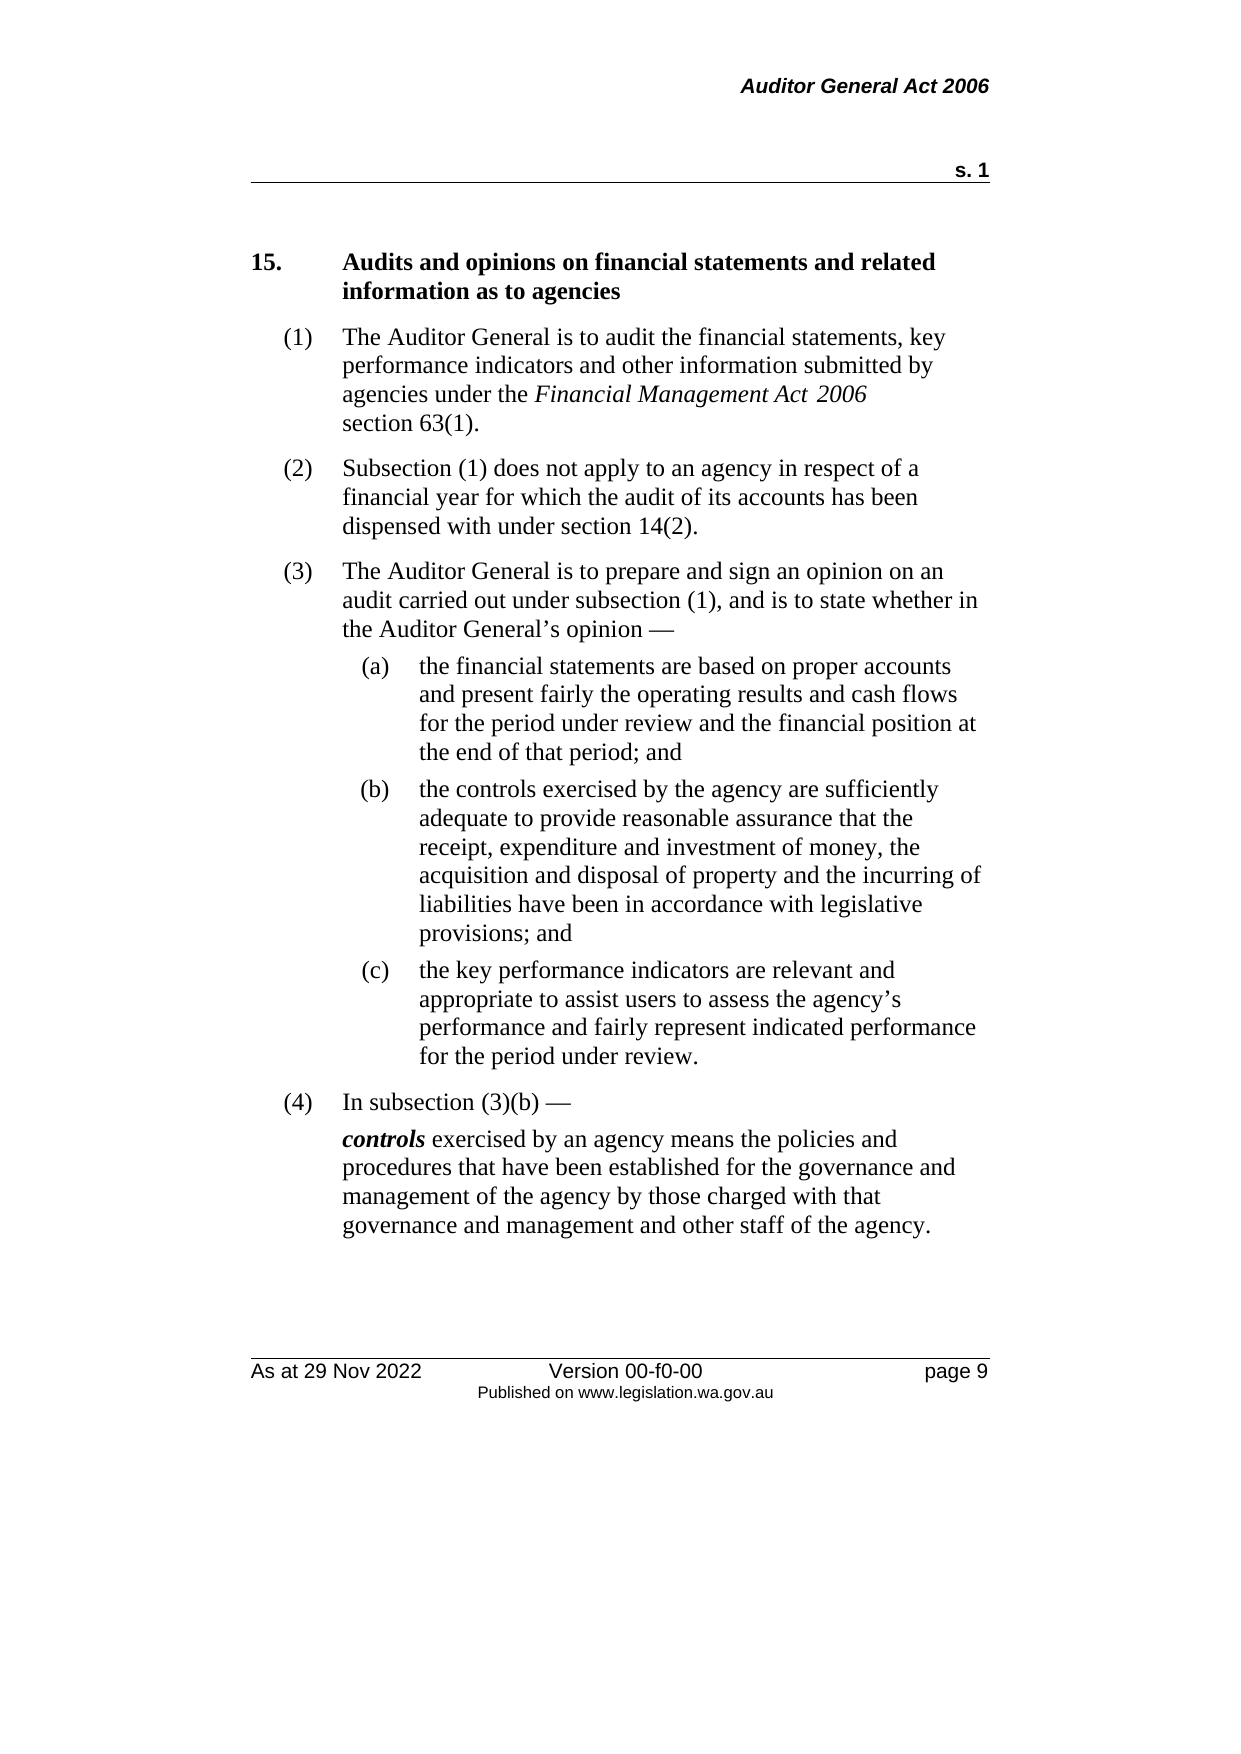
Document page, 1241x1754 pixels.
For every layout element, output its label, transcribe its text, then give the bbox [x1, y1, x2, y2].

text (3) The Auditor General is to prepare and sign an opinion on an audit carried out under subsection (1), and is to state whether in the Auditor General’s opinion — [251, 556, 990, 642]
text (b) the controls exercised by the agency are sufficiently adequate to provide reasonable assurance that the receipt, expenditure and investment of money, the acquisition and disposal of property and the incurring of liabilities have been in accordance with legislative provisions; and [251, 774, 990, 947]
text controls exercised by an agency means the policies and procedures that have been established for the governance and management of the agency by those charged with that governance and management and other staff of the agency. [251, 1124, 990, 1239]
subtitle 15. Audits and opinions on financial statements and related information as to agencies [251, 247, 990, 305]
text (1) The Auditor General is to audit the financial statements, key performance indicators and other information submitted by agencies under the Financial Management Act 2006 section 63(1). [251, 322, 990, 437]
text (a) the financial statements are based on proper accounts and present fairly the operating results and cash flows for the period under review and the financial position at the end of that period; and [251, 651, 990, 766]
text (4) In subsection (3)(b) — [251, 1087, 990, 1115]
text (c) the key performance indicators are relevant and appropriate to assist users to assess the agency’s performance and fairly represent indicated performance for the period under review. [251, 955, 990, 1070]
text (2) Subsection (1) does not apply to an agency in respect of a financial year for which the audit of its accounts has been dispensed with under section 14(2). [251, 453, 990, 539]
